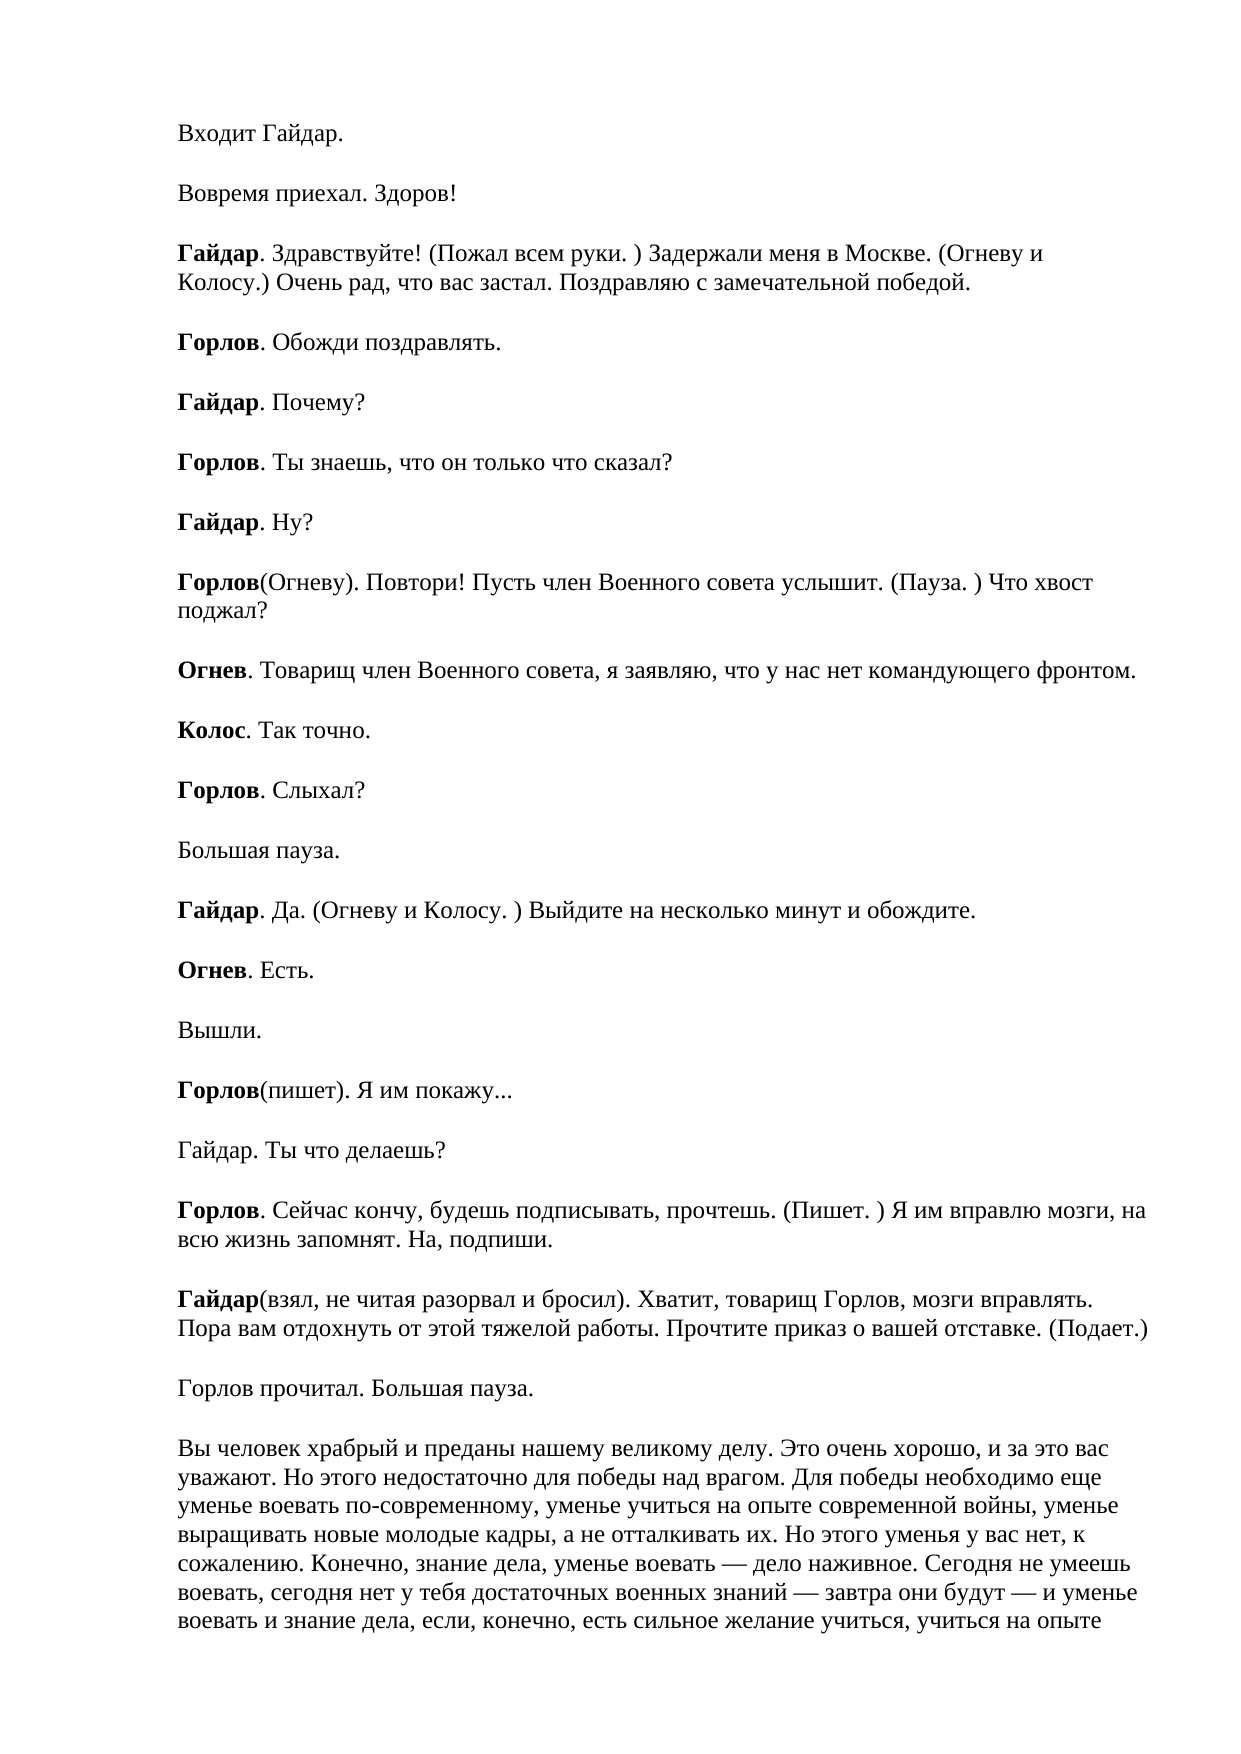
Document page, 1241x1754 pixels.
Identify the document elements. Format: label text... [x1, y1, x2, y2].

text Гайдар. Здравствуйте! (Пожал всем руки. ) Задержали меня в Москве. (Огневу и Колосу.) Очень рад, что вас застал. Поздравляю с замечательной победой. [177, 238, 1152, 296]
text Гайдар. Почему? [177, 387, 1152, 416]
text Горлов. Слыхал? [177, 776, 1152, 804]
text Гайдар. Да. (Огневу и Колосу. ) Выйдите на несколько минут и обождите. [177, 896, 1152, 924]
text Горлов прочитал. Большая пауза. [177, 1373, 1152, 1402]
text Огнев. Есть. [177, 956, 1152, 984]
text Гайдар. Ты что делаешь? [177, 1136, 1152, 1164]
text Горлов. Сейчас кончу, будешь подписывать, прочтешь. (Пишет. ) Я им вправлю мозги, на всю жизнь запомнят. На, подпиши. [177, 1196, 1152, 1253]
text Огнев. Товарищ член Военного совета, я заявляю, что у нас нет командующего фронтом. [177, 656, 1152, 684]
text Горлов. Обожди поздравлять. [177, 327, 1152, 356]
text Входит Гайдар. [177, 118, 1152, 147]
text Горлов(пишет). Я им покажу... [177, 1076, 1152, 1104]
text Гайдар. Ну? [177, 507, 1152, 536]
text Вышли. [177, 1016, 1152, 1044]
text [177, 1433, 1152, 1634]
text Горлов(Огневу). Повтори! Пусть член Военного совета услышит. (Пауза. ) Что хвост поджал? [177, 567, 1152, 624]
text Большая пауза. [177, 836, 1152, 864]
text Вовремя приехал. Здоров! [177, 178, 1152, 207]
text Гайдар(взял, не читая разорвал и бросил). Хватит, товарищ Горлов, мозги вправлять. Пора вам отдохнуть от этой тяжелой работы. Прочтите приказ о вашей отставке. (Подает.) [177, 1284, 1152, 1342]
text Колос. Так точно. [177, 716, 1152, 744]
text Горлов. Ты знаешь, что он только что сказал? [177, 447, 1152, 476]
